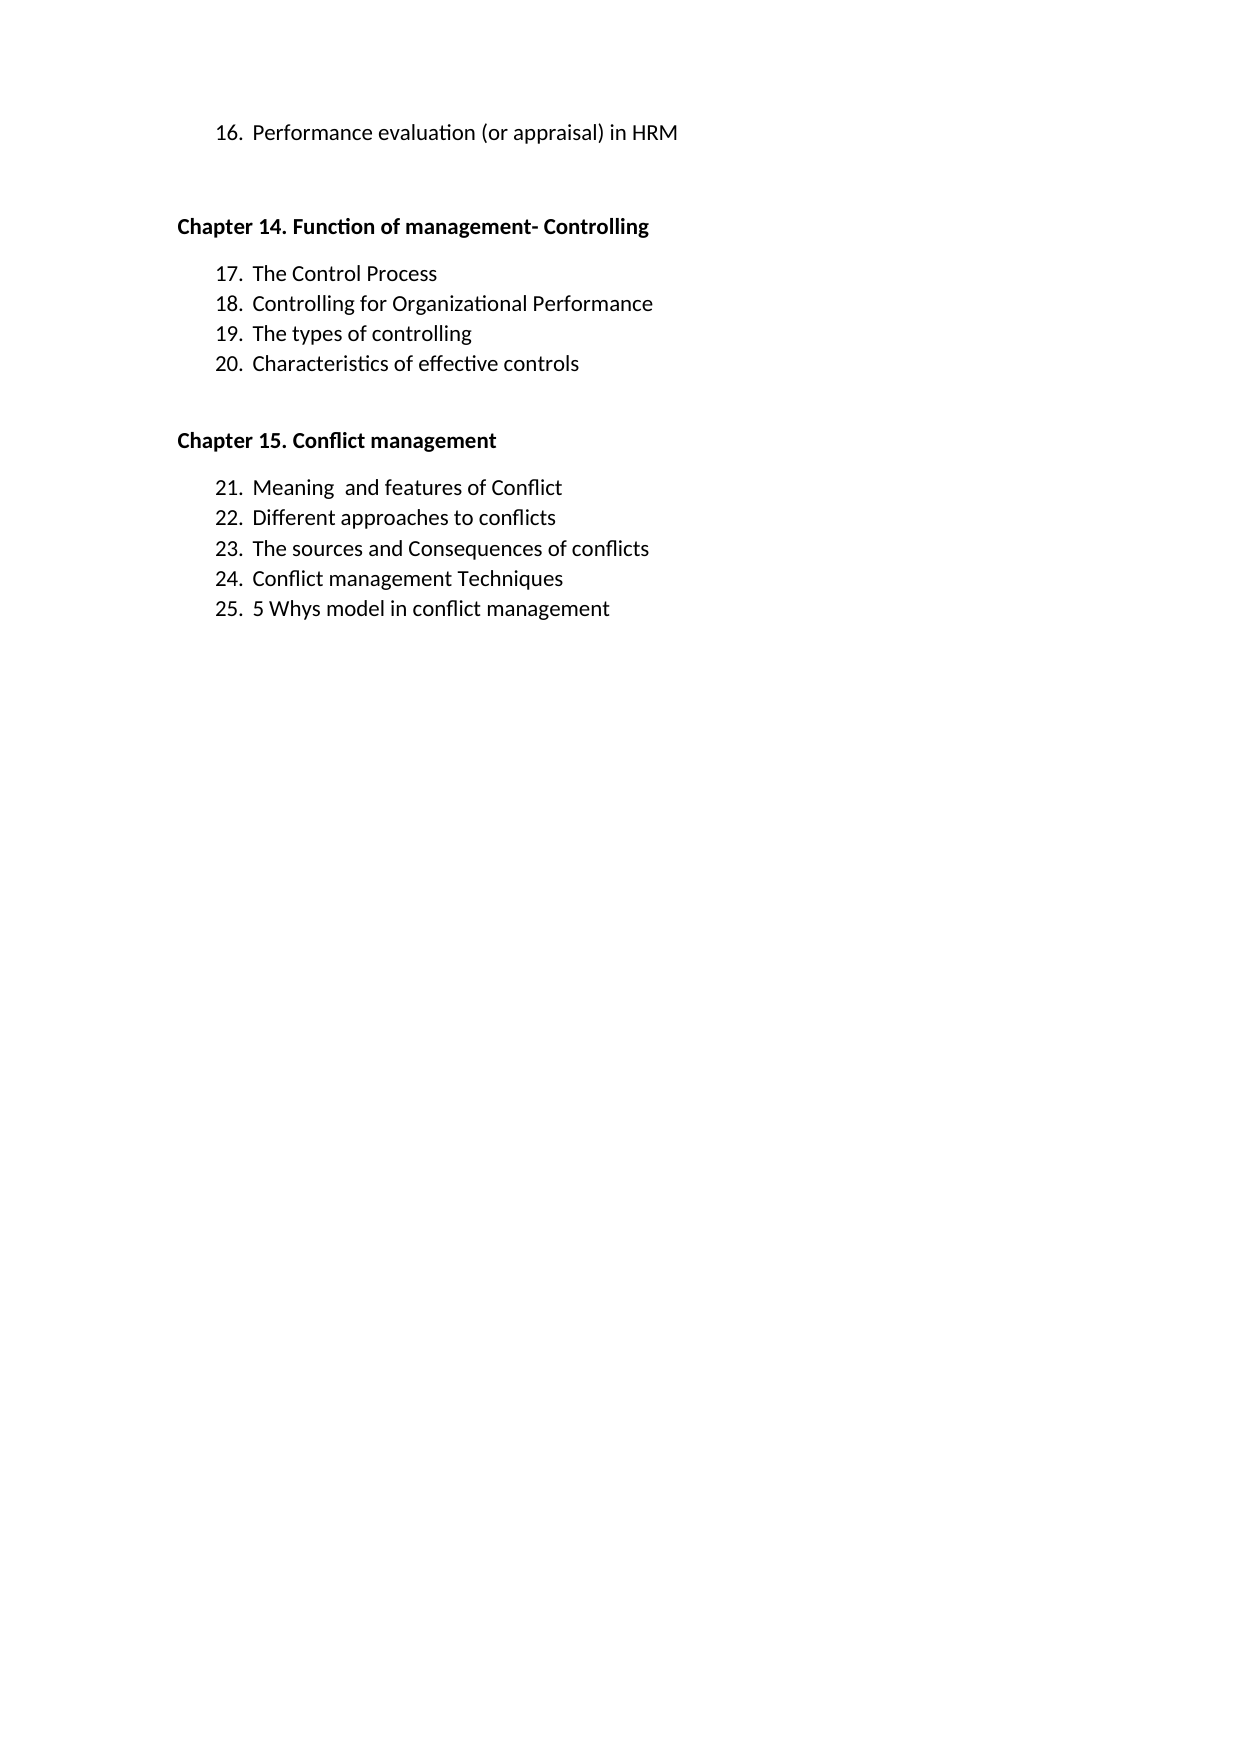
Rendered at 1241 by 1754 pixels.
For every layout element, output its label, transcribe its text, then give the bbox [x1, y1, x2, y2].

list Conflict management Techniques [215, 564, 1152, 592]
text Chapter 14. Function of management- Controlling [177, 212, 1152, 240]
list 5 Whys model in conflict management [215, 594, 1152, 622]
list Meaning and features of Conflict [215, 473, 1152, 501]
list Controlling for Organizational Performance [215, 289, 1152, 317]
list The sources and Consequences of conflicts [215, 534, 1152, 562]
list Different approaches to conflicts [215, 503, 1152, 532]
text Chapter 15. Conflict management [177, 426, 1152, 454]
list Performance evaluation (or appraisal) in HRM [215, 118, 1152, 146]
list The types of controlling [215, 319, 1152, 347]
list Characteristics of effective controls [215, 349, 1152, 377]
list The Control Process [215, 259, 1152, 287]
